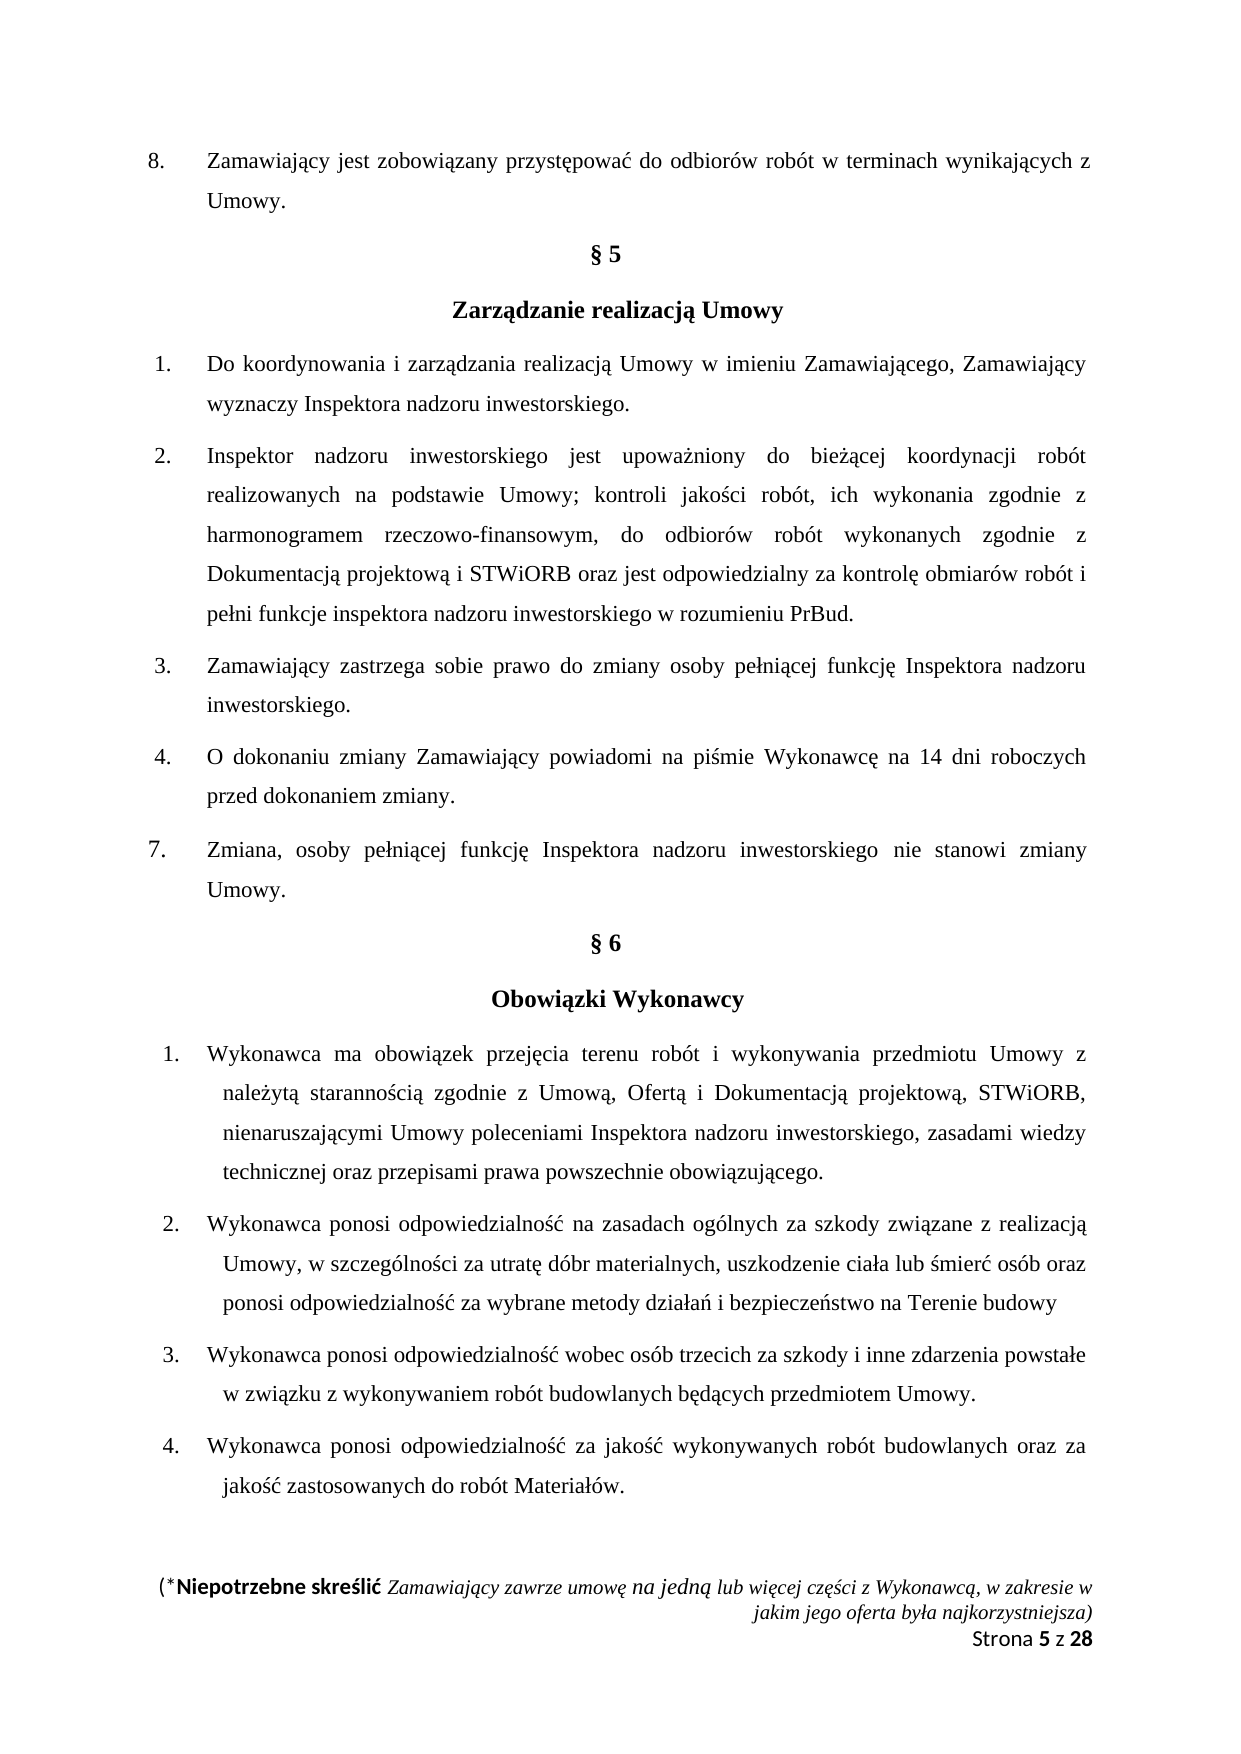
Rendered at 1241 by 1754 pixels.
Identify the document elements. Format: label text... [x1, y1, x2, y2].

text § 6 [118, 928, 1093, 957]
list O dokonaniu zmiany Zamawiający powiadomi na piśmie Wykonawcę na 14 dni roboczych przed dokonaniem zmiany. [154, 743, 1087, 809]
text Zarządzanie realizacją Umowy [148, 295, 1087, 323]
list Wykonawca ponosi odpowiedzialność wobec osób trzecich za szkody i inne zdarzenia powstałe w związku z wykonywaniem robót budowlanych będących przedmiotem Umowy. [162, 1341, 1087, 1407]
list Zamawiający jest zobowiązany przystępować do odbiorów robót w terminach wynikających z Umowy. [148, 148, 1093, 213]
list Wykonawca ponosi odpowiedzialność za jakość wykonywanych robót budowlanych oraz za jakość zastosowanych do robót Materiałów. [162, 1432, 1087, 1498]
list Do koordynowania i zarządzania realizacją Umowy w imieniu Zamawiającego, Zamawiający wyznaczy Inspektora nadzoru inwestorskiego. [154, 350, 1087, 416]
list Wykonawca ponosi odpowiedzialność na zasadach ogólnych za szkody związane z realizacją Umowy, w szczególności za utratę dóbr materialnych, uszkodzenie ciała lub śmierć osób oraz ponosi odpowiedzialność za wybrane metody działań i bezpieczeństwo na Terenie budowy [162, 1210, 1087, 1315]
text Obowiązki Wykonawcy [148, 984, 1087, 1013]
list Zmiana, osoby pełniącej funkcję Inspektora nadzoru inwestorskiego nie stanowi zmiany Umowy. [148, 834, 1087, 903]
list Zamawiający zastrzega sobie prawo do zmiany osoby pełniącej funkcję Inspektora nadzoru inwestorskiego. [154, 652, 1087, 717]
list Inspektor nadzoru inwestorskiego jest upoważniony do bieżącej koordynacji robót realizowanych na podstawie Umowy; kontroli jakości robót, ich wykonania zgodnie z harmonogramem rzeczowo-finansowym, do odbiorów robót wykonanych zgodnie z Dokumentacją projektową i STWiORB oraz jest odpowiedzialny za kontrolę obmiarów robót i pełni funkcje inspektora nadzoru inwestorskiego w rozumieniu PrBud. [154, 442, 1087, 626]
text § 5 [118, 239, 1093, 268]
list Wykonawca ma obowiązek przejęcia terenu robót i wykonywania przedmiotu Umowy z należytą starannością zgodnie z Umową, Ofertą i Dokumentacją projektową, STWiORB, nienaruszającymi Umowy poleceniami Inspektora nadzoru inwestorskiego, zasadami wiedzy technicznej oraz przepisami prawa powszechnie obowiązującego. [162, 1040, 1087, 1184]
